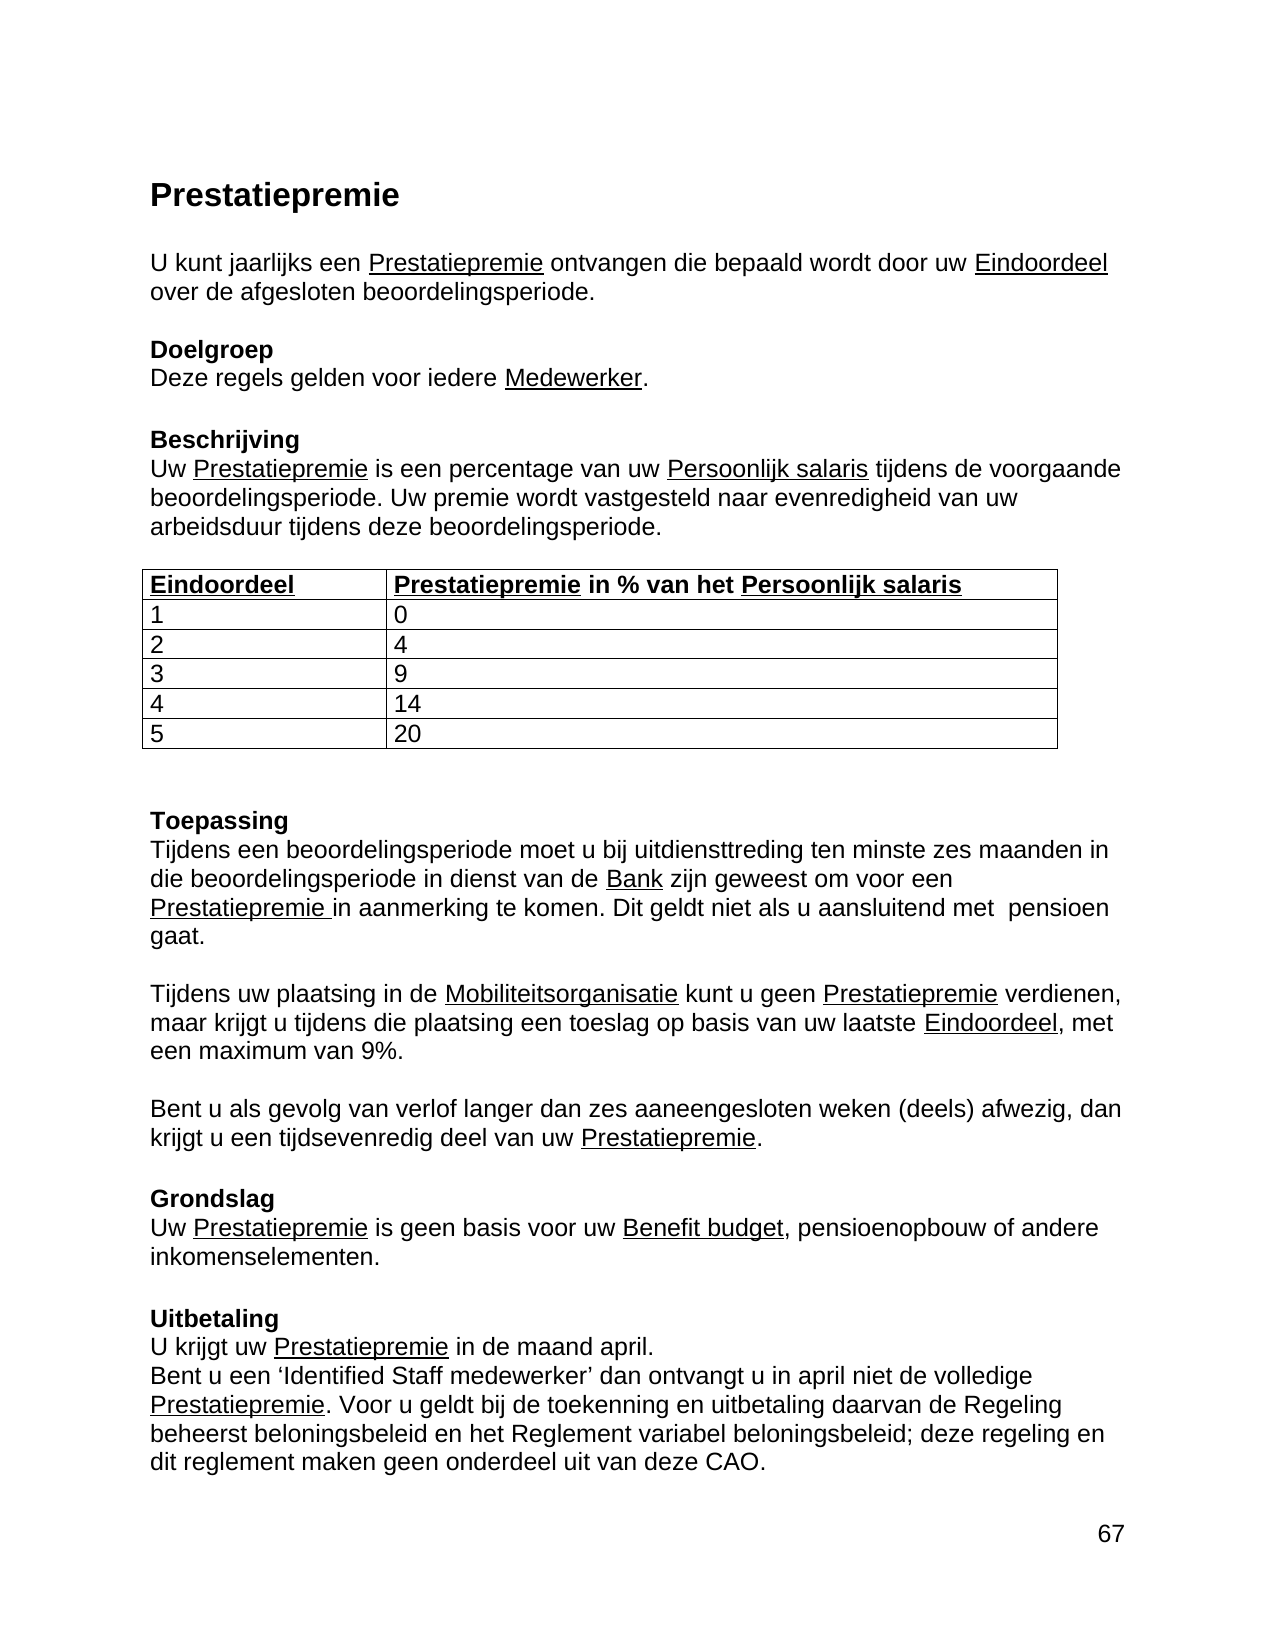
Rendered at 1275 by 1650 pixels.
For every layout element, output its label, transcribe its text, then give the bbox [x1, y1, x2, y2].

table_header Prestatiepremie in % van het Persoonlijk salaris [387, 570, 1057, 599]
text Uw Prestatiepremie is geen basis voor uw Benefit budget, pensioenopbouw of andere inkomenselementen. [150, 1213, 1125, 1271]
text Tijdens een beoordelingsperiode moet u bij uitdiensttreding ten minste zes maanden in die beoordelingsperiode in dienst van de Bank zijn geweest om voor een Prestatiepremie in aanmerking te komen. Dit geldt niet als u aansluitend met pensioen gaat. [150, 835, 1125, 950]
table_cell 2 [143, 630, 386, 658]
text Bent u een ‘Identified Staff medewerker’ dan ontvangt u in april niet de volledige Prestatiepremie. Voor u geldt bij de toekenning en uitbetaling daarvan de Regeling beheerst beloningsbeleid en het Reglement variabel beloningsbeleid; deze regeling en dit reglement maken geen onderdeel uit van deze CAO. [150, 1361, 1125, 1476]
table_cell 4 [143, 689, 386, 718]
table_cell 0 [387, 600, 1057, 628]
table_header Eindoordeel [143, 570, 386, 599]
text Deze regels gelden voor iedere Medewerker. [150, 363, 1125, 392]
text Grondslag [150, 1184, 1125, 1213]
text Toepassing [150, 806, 1125, 835]
table_cell 20 [387, 719, 1057, 748]
text Uw Prestatiepremie is een percentage van uw Persoonlijk salaris tijdens de voorgaande beoordelingsperiode. Uw premie wordt vastgesteld naar evenredigheid van uw arbeidsduur tijdens deze beoordelingsperiode. [150, 454, 1125, 540]
table_cell 3 [143, 659, 386, 688]
text U kunt jaarlijks een Prestatiepremie ontvangen die bepaald wordt door uw Eindoordeel over de afgesloten beoordelingsperiode. [150, 248, 1125, 306]
text U krijgt uw Prestatiepremie in de maand april. [150, 1332, 1125, 1361]
table_cell 5 [143, 719, 386, 748]
table_cell 4 [387, 630, 1057, 658]
table_cell 9 [387, 659, 1057, 688]
table_cell 1 [143, 600, 386, 628]
text Beschrijving [150, 425, 1125, 454]
text Uitbetaling [150, 1303, 1125, 1332]
table_cell 14 [387, 689, 1057, 718]
text Doelgroep [150, 335, 1125, 363]
subtitle Prestatiepremie [150, 175, 1125, 213]
text Bent u als gevolg van verlof langer dan zes aaneengesloten weken (deels) afwezig, dan krijgt u een tijdsevenredig deel van uw Prestatiepremie. [150, 1094, 1125, 1151]
text Tijdens uw plaatsing in de Mobiliteitsorganisatie kunt u geen Prestatiepremie verdienen, maar krijgt u tijdens die plaatsing een toeslag op basis van uw laatste Eindoordeel, met een maximum van 9%. [150, 979, 1125, 1065]
